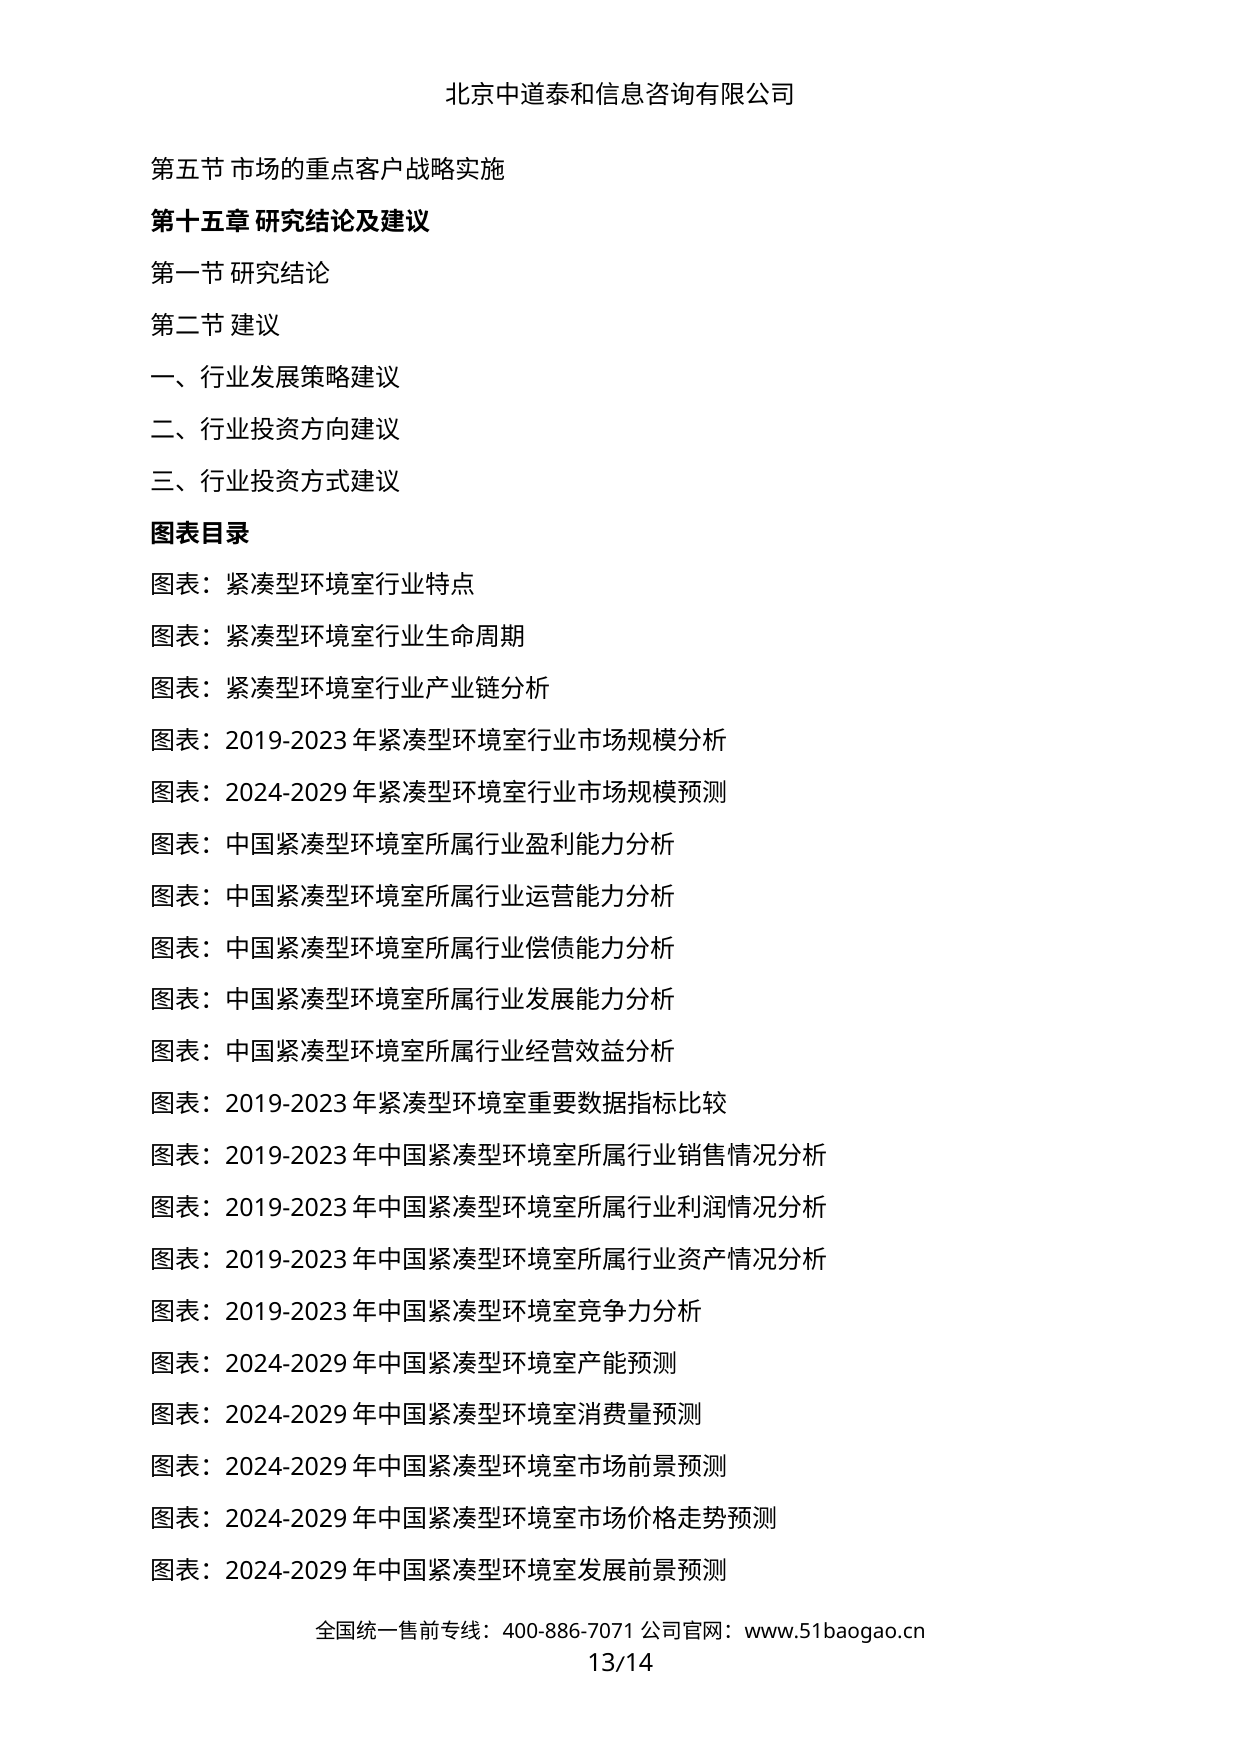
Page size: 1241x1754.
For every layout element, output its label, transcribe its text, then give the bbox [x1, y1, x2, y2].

text 图表：紧凑型环境室行业生命周期 [150, 617, 1090, 653]
text 图表：2024-2029年中国紧凑型环境室市场价格走势预测 [150, 1499, 1090, 1535]
text 图表：中国紧凑型环境室所属行业发展能力分析 [150, 980, 1090, 1016]
text 图表：中国紧凑型环境室所属行业盈利能力分析 [150, 824, 1090, 861]
text 图表：2019-2023年中国紧凑型环境室所属行业销售情况分析 [150, 1136, 1090, 1172]
text 图表：2019-2023年中国紧凑型环境室竞争力分析 [150, 1291, 1090, 1327]
text 图表：2024-2029年中国紧凑型环境室产能预测 [150, 1343, 1090, 1379]
text 一、行业发展策略建议 [150, 357, 1090, 394]
text 图表：2024-2029年中国紧凑型环境室消费量预测 [150, 1395, 1090, 1431]
text 第十五章 研究结论及建议 [150, 202, 1090, 238]
text 图表：2024-2029年中国紧凑型环境室市场前景预测 [150, 1447, 1090, 1483]
text 第一节 研究结论 [150, 254, 1090, 290]
text 图表：紧凑型环境室行业特点 [150, 565, 1090, 601]
text 图表：2019-2023年中国紧凑型环境室所属行业利润情况分析 [150, 1187, 1090, 1224]
text 图表：中国紧凑型环境室所属行业经营效益分析 [150, 1032, 1090, 1068]
text 图表：2019-2023年中国紧凑型环境室所属行业资产情况分析 [150, 1239, 1090, 1276]
text 第二节 建议 [150, 306, 1090, 342]
text 图表：中国紧凑型环境室所属行业运营能力分析 [150, 876, 1090, 912]
text 二、行业投资方向建议 [150, 409, 1090, 446]
text 第五节 市场的重点客户战略实施 [150, 150, 1090, 186]
text 图表：2024-2029年中国紧凑型环境室发展前景预测 [150, 1551, 1090, 1587]
text 图表：中国紧凑型环境室所属行业偿债能力分析 [150, 928, 1090, 964]
text 图表目录 [150, 513, 1090, 549]
text 图表：紧凑型环境室行业产业链分析 [150, 669, 1090, 705]
text 图表：2019-2023年紧凑型环境室重要数据指标比较 [150, 1084, 1090, 1120]
text 图表：2024-2029年紧凑型环境室行业市场规模预测 [150, 772, 1090, 809]
text 图表：2019-2023年紧凑型环境室行业市场规模分析 [150, 721, 1090, 757]
text 三、行业投资方式建议 [150, 461, 1090, 497]
